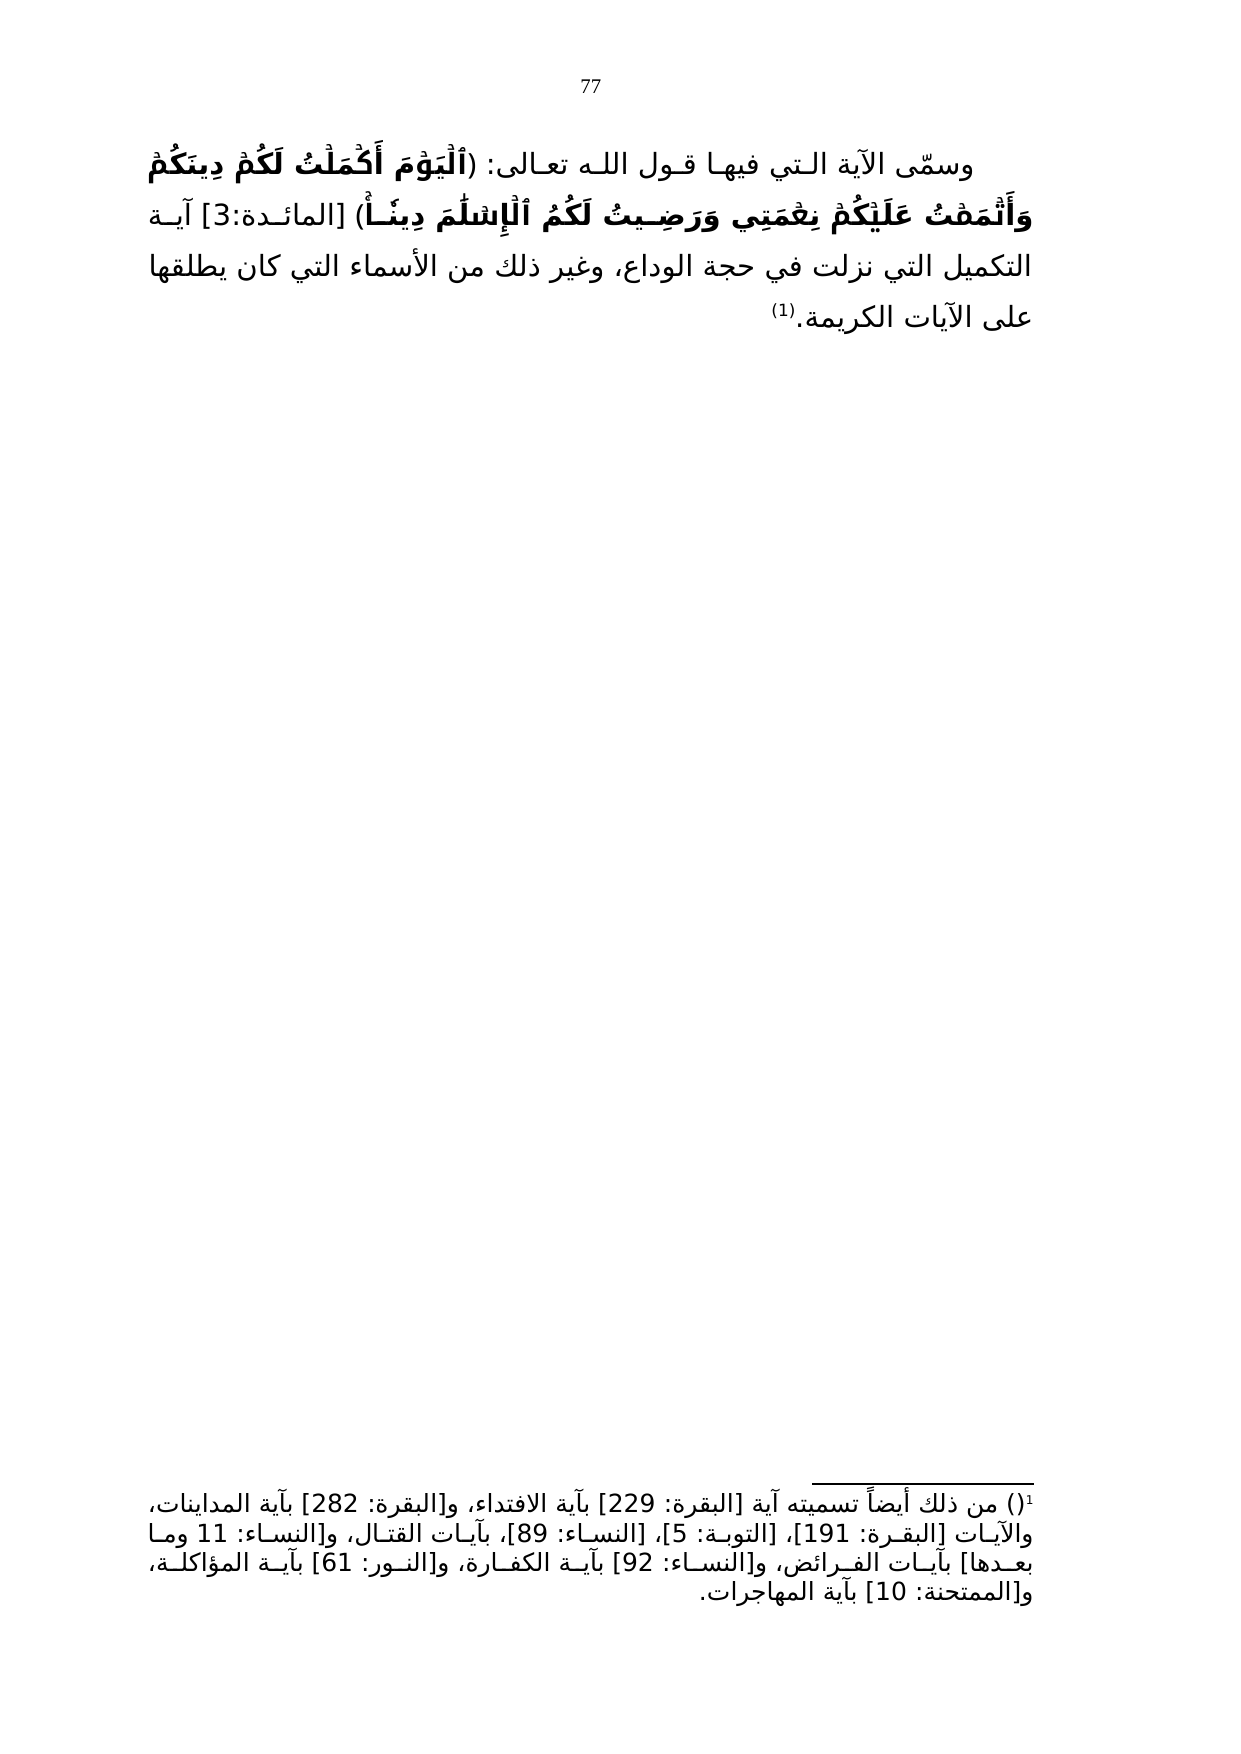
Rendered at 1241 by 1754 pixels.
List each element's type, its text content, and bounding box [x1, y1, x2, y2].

text وسمّى الآية التي فيها قول الله تعالى: ﴿ٱلۡيَوۡمَ أَكۡمَلۡتُ لَكُمۡ دِينَكُمۡ وَأَتۡمَمۡتُ عَلَيۡكُمۡ نِعۡمَتِي وَرَضِيتُ لَكُمُ ٱلۡإِسۡلَٰمَ دِينٗاۚ﴾ [المائدة:3] آية التكميل التي نزلت في حجة الوداع، وغير ذلك من الأسماء التي كان يطلقها على الآيات الكريمة.() [148, 148, 1033, 334]
